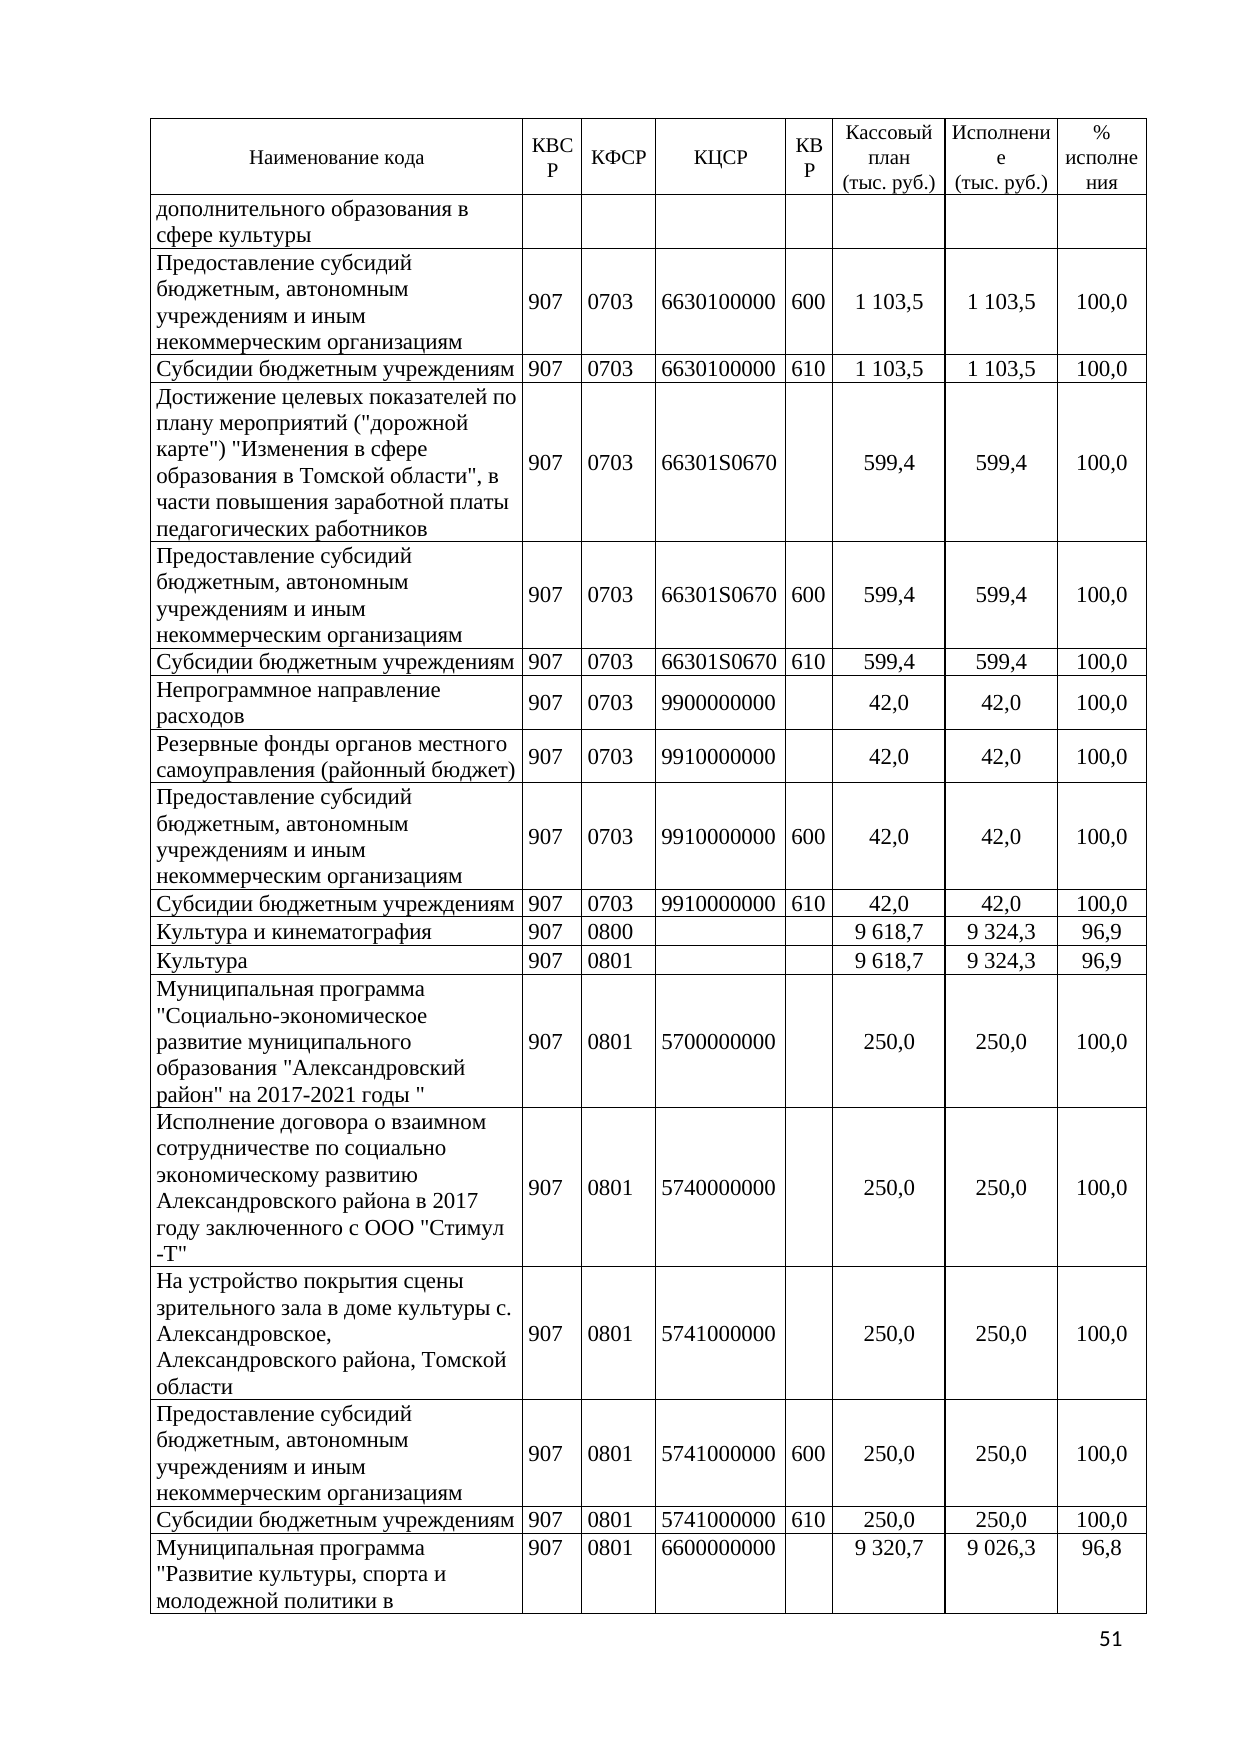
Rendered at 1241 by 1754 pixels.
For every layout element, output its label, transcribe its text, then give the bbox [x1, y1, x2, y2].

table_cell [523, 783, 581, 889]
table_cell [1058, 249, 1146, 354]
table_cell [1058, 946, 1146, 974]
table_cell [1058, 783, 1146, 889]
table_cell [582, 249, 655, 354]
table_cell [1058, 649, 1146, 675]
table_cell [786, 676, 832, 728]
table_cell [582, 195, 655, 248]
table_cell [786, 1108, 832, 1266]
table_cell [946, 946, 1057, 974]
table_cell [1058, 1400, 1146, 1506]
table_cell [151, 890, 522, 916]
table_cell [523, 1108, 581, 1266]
table_header Наименование кода [151, 119, 522, 194]
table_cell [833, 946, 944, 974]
table_header % исполнения [1058, 119, 1146, 194]
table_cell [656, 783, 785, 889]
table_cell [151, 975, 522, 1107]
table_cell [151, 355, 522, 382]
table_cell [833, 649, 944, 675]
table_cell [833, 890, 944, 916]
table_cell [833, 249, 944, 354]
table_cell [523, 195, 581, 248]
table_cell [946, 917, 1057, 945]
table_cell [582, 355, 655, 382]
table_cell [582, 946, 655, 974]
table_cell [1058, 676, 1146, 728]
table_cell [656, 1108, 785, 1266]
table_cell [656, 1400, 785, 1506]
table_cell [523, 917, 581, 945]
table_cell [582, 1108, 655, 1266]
table_header КВР [786, 119, 832, 194]
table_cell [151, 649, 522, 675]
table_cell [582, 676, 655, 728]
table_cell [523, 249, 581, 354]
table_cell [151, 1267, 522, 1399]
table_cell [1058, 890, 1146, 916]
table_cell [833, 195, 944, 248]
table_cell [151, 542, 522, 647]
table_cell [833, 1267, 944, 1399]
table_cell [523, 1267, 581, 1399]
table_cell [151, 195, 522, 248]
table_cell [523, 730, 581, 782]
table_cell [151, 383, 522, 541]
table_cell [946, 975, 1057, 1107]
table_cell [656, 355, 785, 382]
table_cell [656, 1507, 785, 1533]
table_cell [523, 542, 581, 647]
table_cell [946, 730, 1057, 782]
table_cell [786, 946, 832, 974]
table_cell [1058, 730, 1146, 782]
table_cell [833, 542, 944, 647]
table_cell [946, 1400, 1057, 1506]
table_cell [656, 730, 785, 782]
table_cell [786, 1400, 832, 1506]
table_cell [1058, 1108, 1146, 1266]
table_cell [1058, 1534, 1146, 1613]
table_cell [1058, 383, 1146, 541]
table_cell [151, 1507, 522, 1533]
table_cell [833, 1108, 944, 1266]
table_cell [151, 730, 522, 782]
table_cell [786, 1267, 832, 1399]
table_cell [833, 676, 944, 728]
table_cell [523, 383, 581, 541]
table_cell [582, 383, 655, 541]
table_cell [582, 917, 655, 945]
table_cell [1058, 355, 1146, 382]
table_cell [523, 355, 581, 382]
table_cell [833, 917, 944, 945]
table_header Исполнение (тыс. руб.) [946, 119, 1057, 194]
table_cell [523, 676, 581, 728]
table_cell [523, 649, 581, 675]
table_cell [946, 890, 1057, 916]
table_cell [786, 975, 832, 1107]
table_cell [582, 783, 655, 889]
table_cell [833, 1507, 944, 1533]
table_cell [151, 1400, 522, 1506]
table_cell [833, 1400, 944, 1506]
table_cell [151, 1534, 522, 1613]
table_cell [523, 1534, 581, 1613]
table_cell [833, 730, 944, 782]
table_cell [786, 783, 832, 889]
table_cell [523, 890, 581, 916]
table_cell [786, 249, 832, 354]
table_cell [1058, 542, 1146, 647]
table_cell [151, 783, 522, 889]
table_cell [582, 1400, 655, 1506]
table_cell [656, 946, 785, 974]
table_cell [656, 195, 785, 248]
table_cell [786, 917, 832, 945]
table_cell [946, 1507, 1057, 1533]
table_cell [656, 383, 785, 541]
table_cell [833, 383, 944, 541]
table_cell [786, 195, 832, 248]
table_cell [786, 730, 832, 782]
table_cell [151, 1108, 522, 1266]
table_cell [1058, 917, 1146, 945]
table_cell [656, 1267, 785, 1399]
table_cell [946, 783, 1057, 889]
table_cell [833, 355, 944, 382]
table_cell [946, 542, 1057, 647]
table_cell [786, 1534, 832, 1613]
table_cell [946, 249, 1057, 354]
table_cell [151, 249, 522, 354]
table_header КЦСР [656, 119, 785, 194]
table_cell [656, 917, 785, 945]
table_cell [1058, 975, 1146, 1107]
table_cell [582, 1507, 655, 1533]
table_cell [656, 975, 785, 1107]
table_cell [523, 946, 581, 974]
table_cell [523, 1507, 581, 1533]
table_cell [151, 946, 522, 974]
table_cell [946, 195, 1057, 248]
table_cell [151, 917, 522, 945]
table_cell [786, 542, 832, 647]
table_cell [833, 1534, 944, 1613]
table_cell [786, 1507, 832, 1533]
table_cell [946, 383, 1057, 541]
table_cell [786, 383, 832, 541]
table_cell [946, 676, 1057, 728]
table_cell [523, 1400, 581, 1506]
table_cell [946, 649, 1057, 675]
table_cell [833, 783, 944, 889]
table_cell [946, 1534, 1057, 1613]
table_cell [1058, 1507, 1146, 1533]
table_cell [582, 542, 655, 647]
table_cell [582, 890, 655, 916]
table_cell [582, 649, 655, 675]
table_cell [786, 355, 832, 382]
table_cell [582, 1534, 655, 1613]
table_header Кассовый план (тыс. руб.) [833, 119, 944, 194]
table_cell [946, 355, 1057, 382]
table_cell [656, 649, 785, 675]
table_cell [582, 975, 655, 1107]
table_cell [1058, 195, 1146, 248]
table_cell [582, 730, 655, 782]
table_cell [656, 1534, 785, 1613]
table_header КФСР [582, 119, 655, 194]
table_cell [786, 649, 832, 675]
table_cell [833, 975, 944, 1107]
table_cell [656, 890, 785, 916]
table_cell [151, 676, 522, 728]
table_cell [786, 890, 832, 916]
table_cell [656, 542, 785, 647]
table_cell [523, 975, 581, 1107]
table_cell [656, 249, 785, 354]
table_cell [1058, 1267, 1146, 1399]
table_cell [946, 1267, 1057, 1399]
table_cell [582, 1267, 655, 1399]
table_header КВСР [523, 119, 581, 194]
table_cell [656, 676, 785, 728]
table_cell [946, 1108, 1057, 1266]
